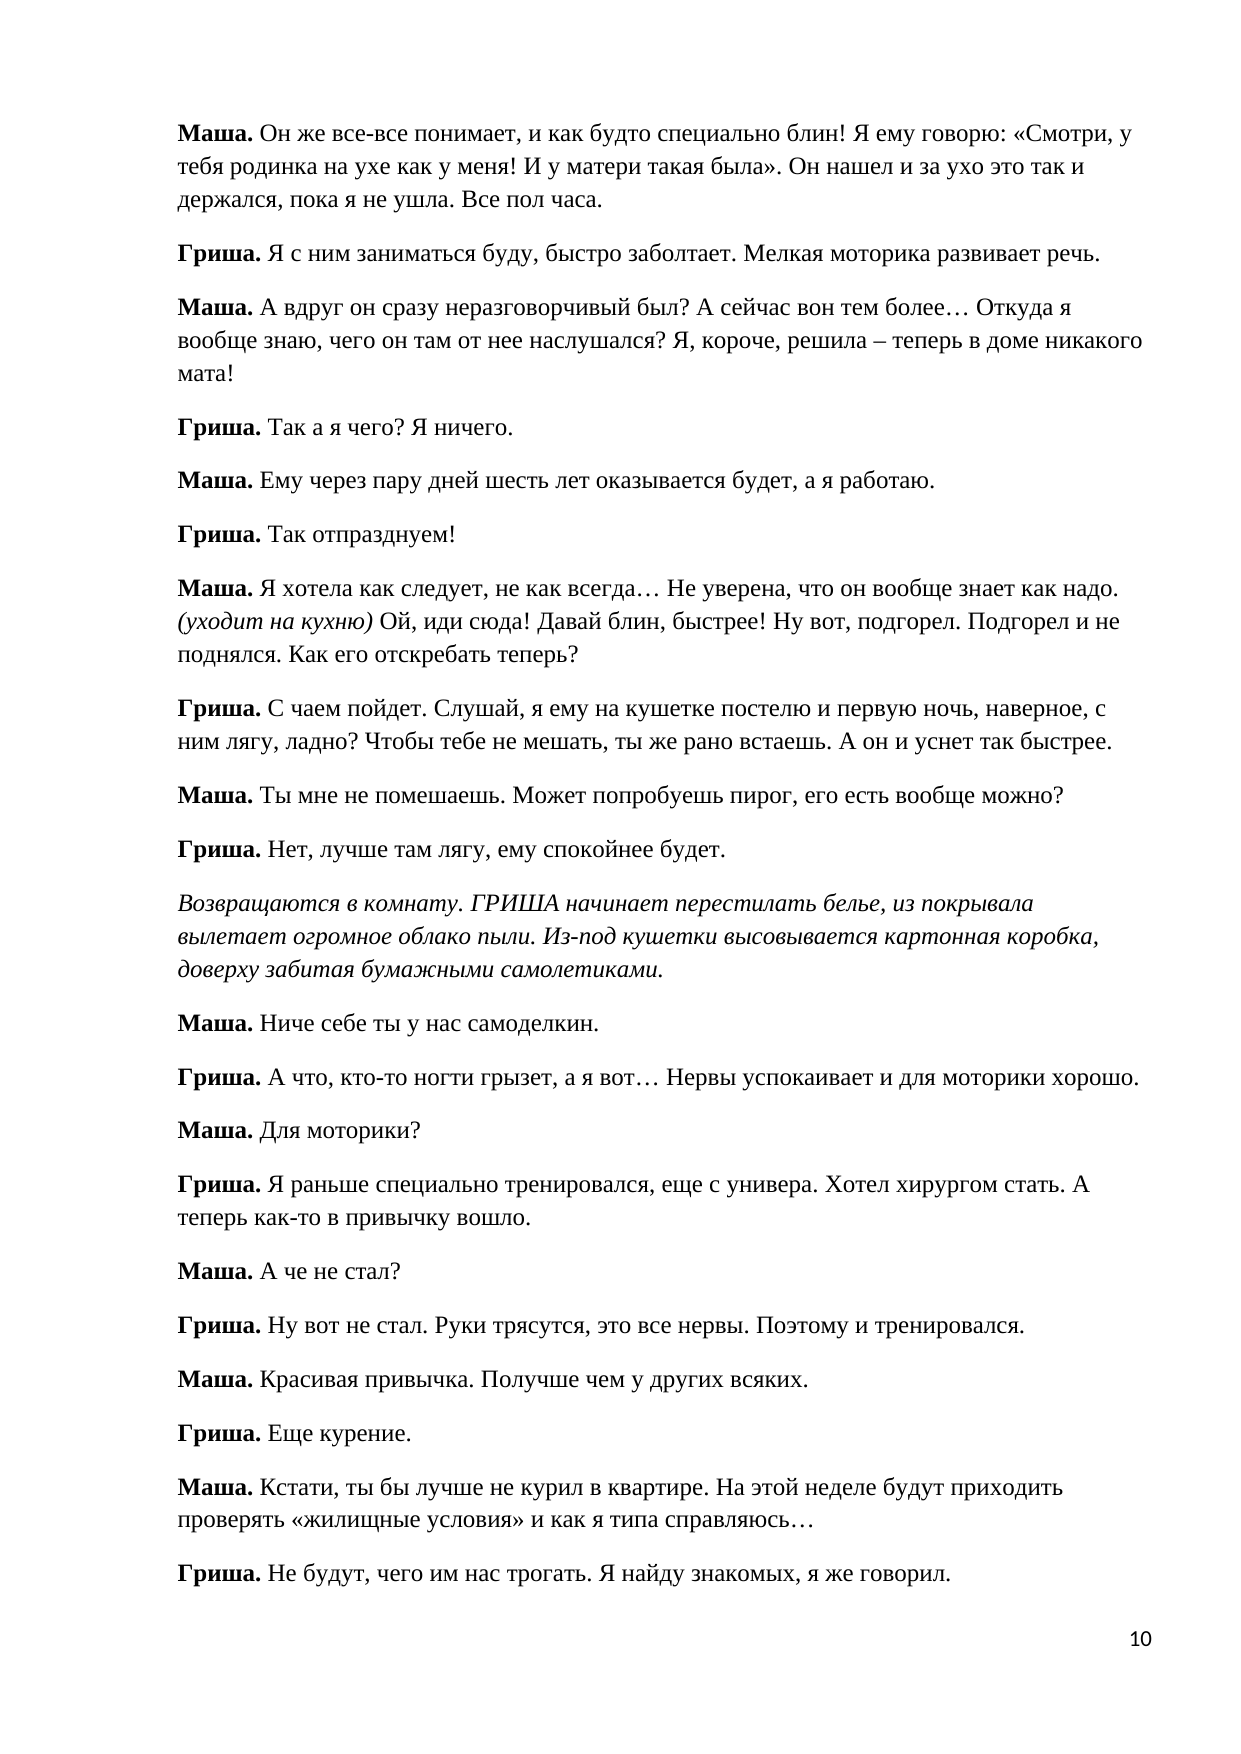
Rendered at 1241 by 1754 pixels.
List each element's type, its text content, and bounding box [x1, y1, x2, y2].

text Маша. Ему через пару дней шесть лет оказывается будет, а я работаю. [177, 466, 1152, 494]
text Маша. Я хотела как следует, не как всегда… Не уверена, что он вообще знает как надо. (уходит на кухню) Ой, иди сюда! Давай блин, быстрее! Ну вот, подгорел. Подгорел и не поднялся. Как его отскребать теперь? [177, 573, 1152, 668]
text Маша. Ты мне не помешаешь. Может попробуешь пирог, его есть вообще можно? [177, 780, 1152, 809]
text Гриша. А что, кто-то ногти грызет, а я вот… Нервы успокаивает и для моторики хорошо. [177, 1062, 1152, 1090]
text Гриша. С чаем пойдет. Слушай, я ему на кушетке постелю и первую ночь, наверное, с ним лягу, ладно? Чтобы тебе не мешать, ты же рано встаешь. А он и уснет так быстрее. [177, 693, 1152, 755]
text Маша. Он же все-все понимает, и как будто специально блин! Я ему говорю: «Смотри, у тебя родинка на ухе как у меня! И у матери такая была». Он нашел и за ухо это так и держался, пока я не ушла. Все пол часа. [177, 118, 1152, 213]
text Гриша. Так отпразднуем! [177, 519, 1152, 548]
text Гриша. Я раньше специально тренировался, еще с универа. Хотел хирургом стать. А теперь как-то в привычку вошло. [177, 1169, 1152, 1231]
text Гриша. Не будут, чего им нас трогать. Я найду знакомых, я же говорил. [177, 1558, 1152, 1587]
text Маша. Ниче себе ты у нас самоделкин. [177, 1008, 1152, 1036]
text Возвращаются в комнату. ГРИША начинает перестилать белье, из покрывала вылетает огромное облако пыли. Из-под кушетки высовывается картонная коробка, доверху забитая бумажными самолетиками. [177, 888, 1152, 983]
text Гриша. Нет, лучше там лягу, ему спокойнее будет. [177, 834, 1152, 863]
text Гриша. Еще курение. [177, 1418, 1152, 1446]
text Маша. А че не стал? [177, 1256, 1152, 1285]
text Гриша. Я с ним заниматься буду, быстро заболтает. Мелкая моторика развивает речь. [177, 238, 1152, 267]
text Маша. Красивая привычка. Получше чем у других всяких. [177, 1364, 1152, 1393]
text Гриша. Ну вот не стал. Руки трясутся, это все нервы. Поэтому и тренировался. [177, 1310, 1152, 1339]
text Маша. Кстати, ты бы лучше не курил в квартире. На этой неделе будут приходить проверять «жилищные условия» и как я типа справляюсь… [177, 1472, 1152, 1533]
text Гриша. Так а я чего? Я ничего. [177, 412, 1152, 441]
text Маша. А вдруг он сразу неразговорчивый был? А сейчас вон тем более… Откуда я вообще знаю, чего он там от нее наслушался? Я, короче, решила – теперь в доме никакого мата! [177, 292, 1152, 387]
text Маша. Для моторики? [177, 1115, 1152, 1144]
